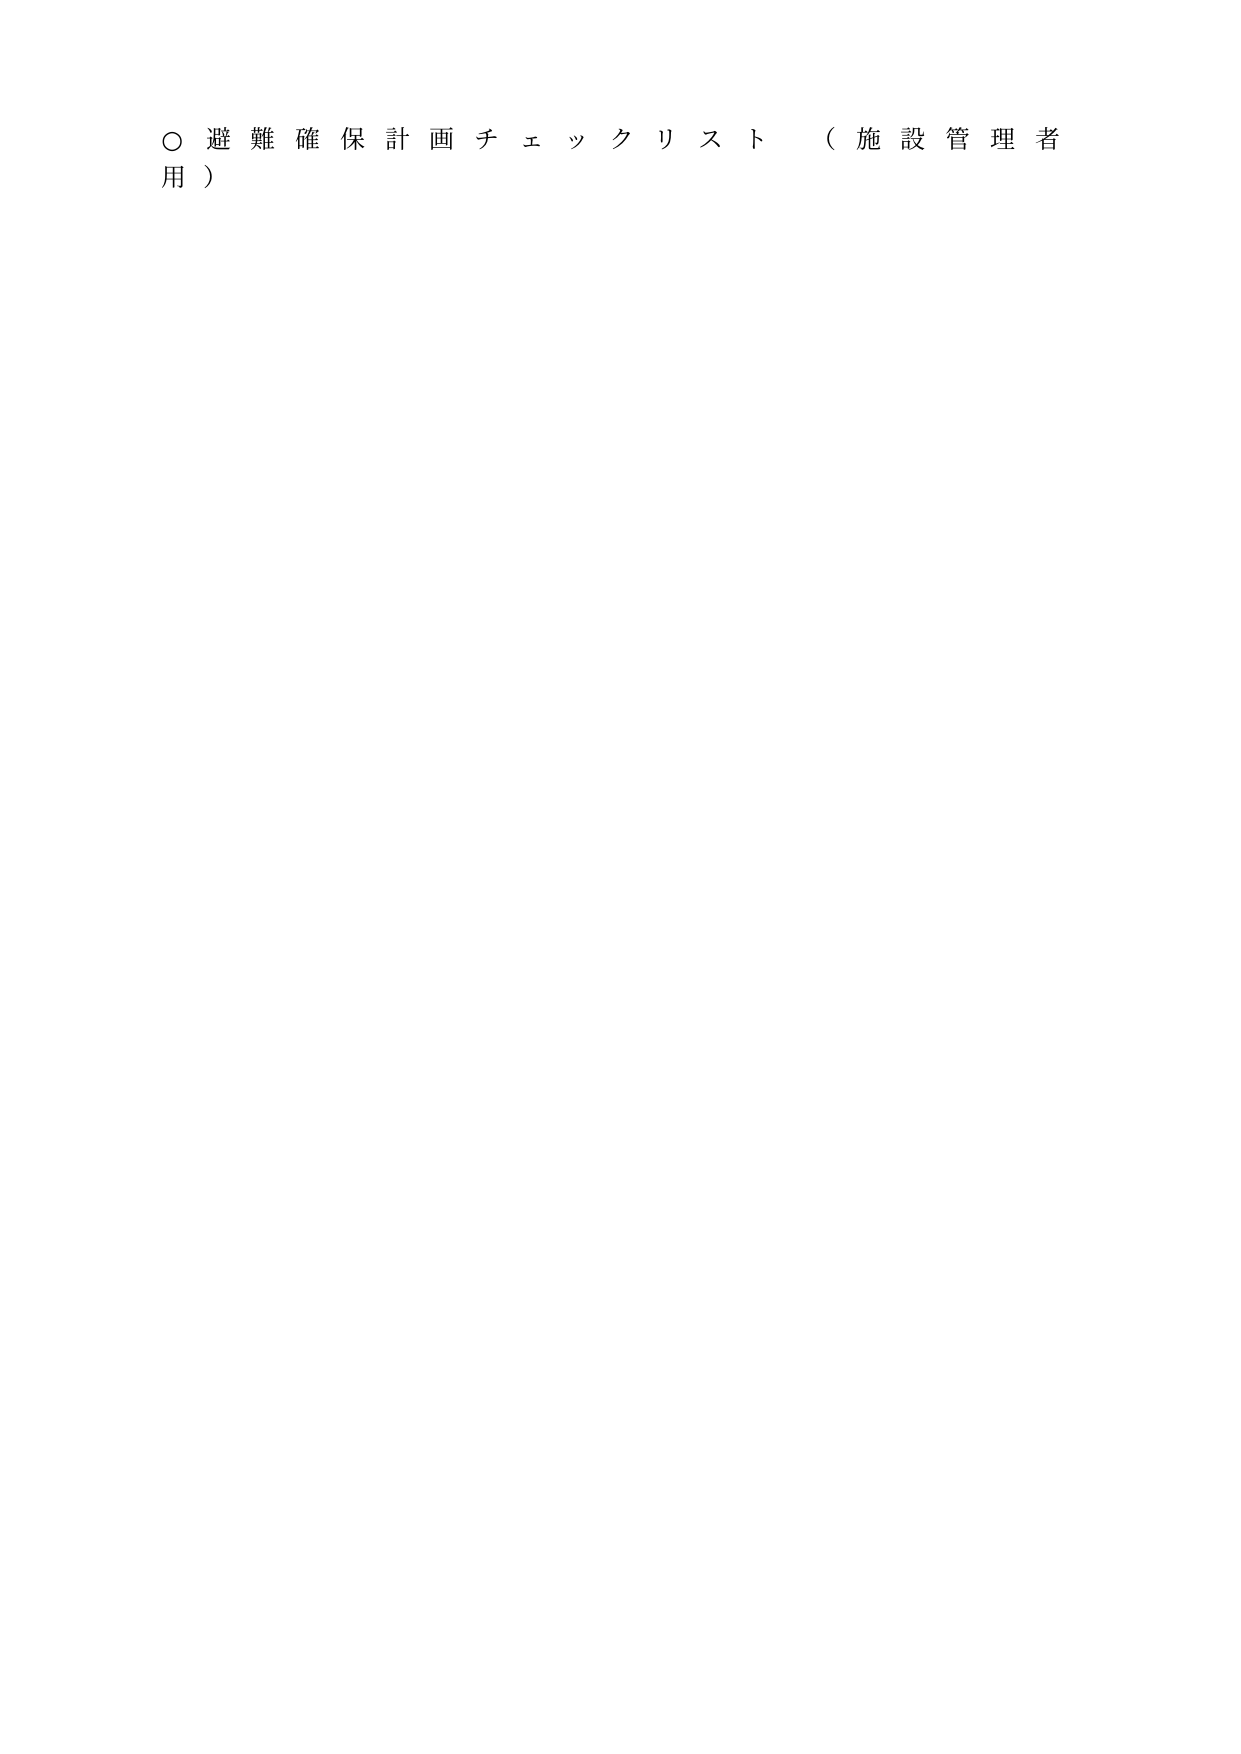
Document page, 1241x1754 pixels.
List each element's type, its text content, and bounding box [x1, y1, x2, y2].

text ○避難確保計画チェックリスト （施設管理者用） [161, 119, 1079, 194]
